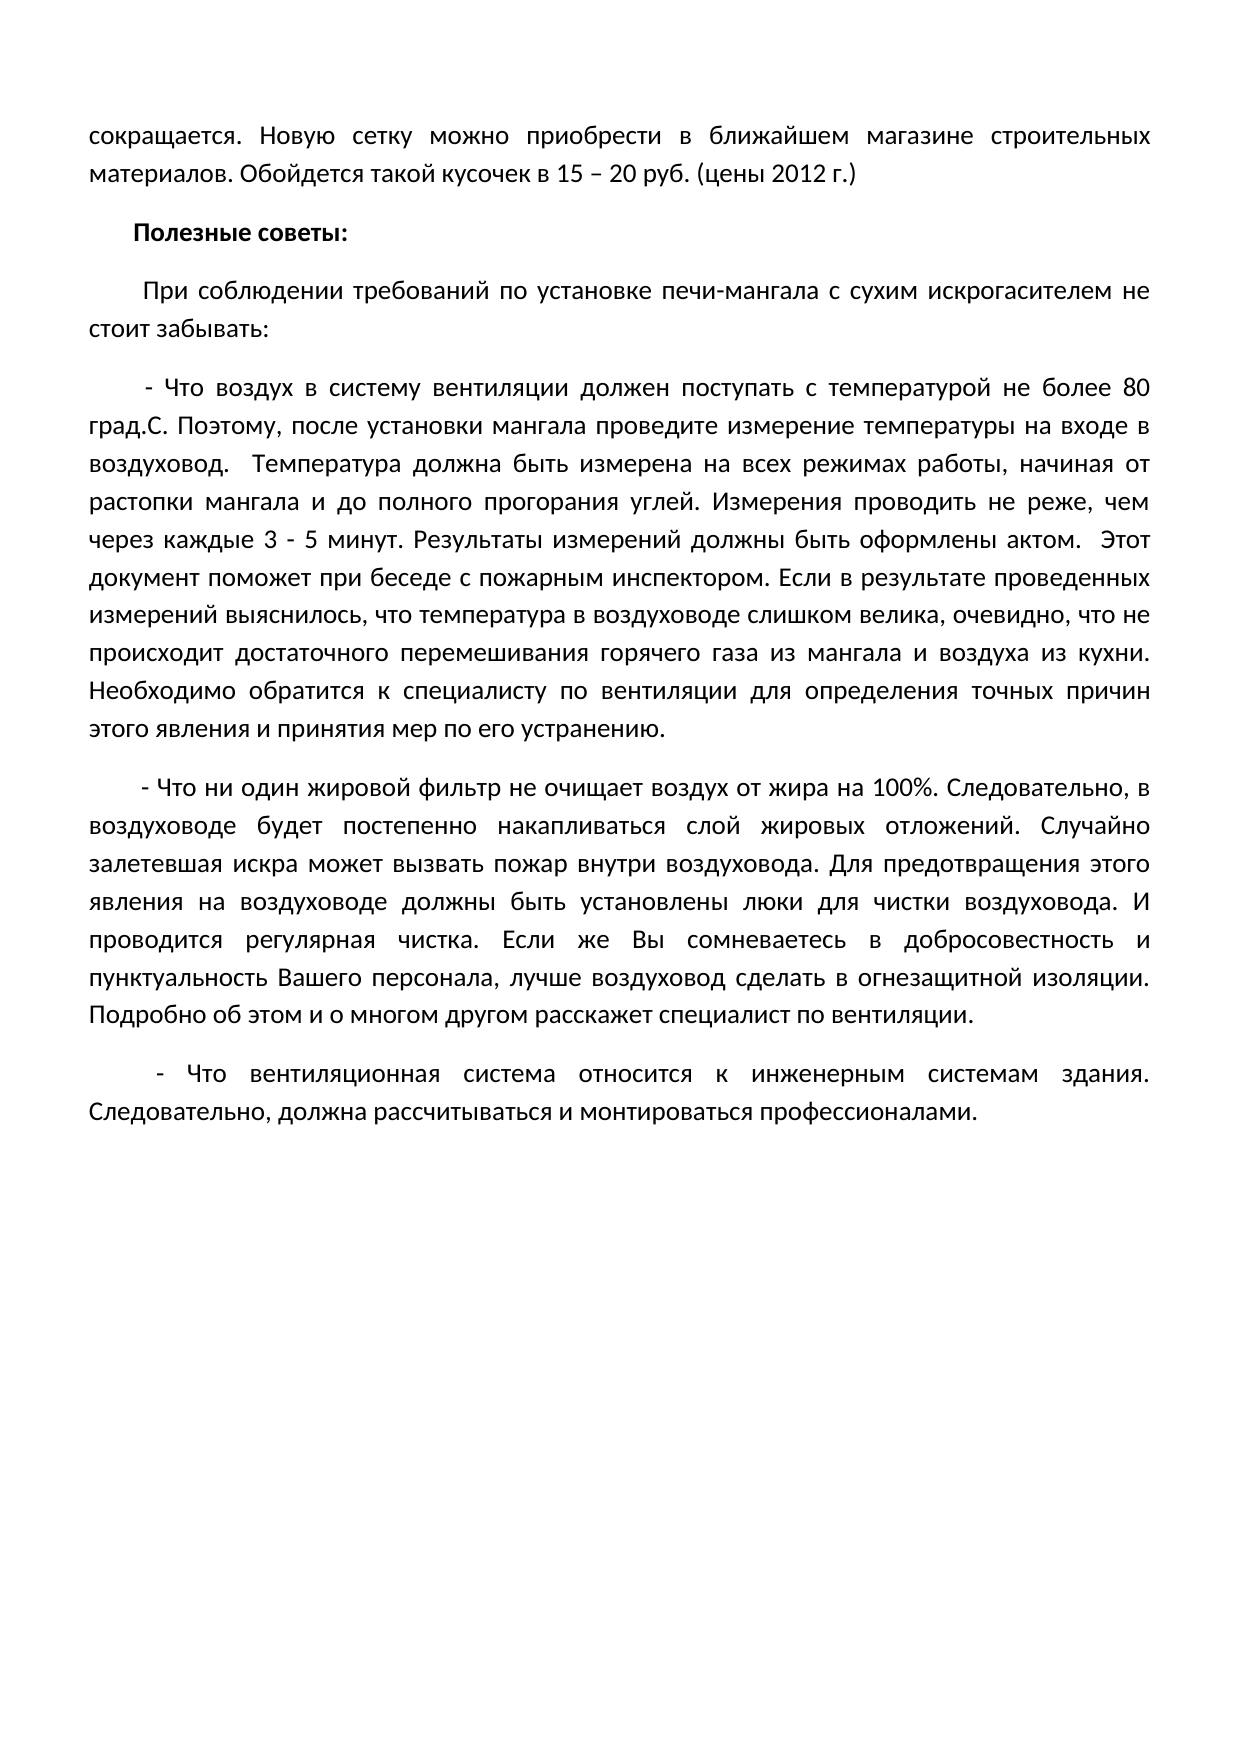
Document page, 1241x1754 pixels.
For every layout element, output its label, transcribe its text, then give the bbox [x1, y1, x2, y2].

text - Что воздух в систему вентиляции должен поступать с температурой не более 80 град.С. Поэтому, после установки мангала проведите измерение температуры на входе в воздуховод. Температура должна быть измерена на всех режимах работы, начиная от растопки мангала и до полного прогорания углей. Измерения проводить не реже, чем через каждые 3 - 5 минут. Результаты измерений должны быть оформлены актом. Этот документ поможет при беседе с пожарным инспектором. Если в результате проведенных измерений выяснилось, что температура в воздуховоде слишком велика, очевидно, что не происходит достаточного перемешивания горячего газа из мангала и воздуха из кухни. Необходимо обратится к специалисту по вентиляции для определения точных причин этого явления и принятия мер по его устранению. [89, 370, 1152, 744]
text - Что ни один жировой фильтр не очищает воздух от жира на 100%. Следовательно, в воздуховоде будет постепенно накапливаться слой жировых отложений. Случайно залетевшая искра может вызвать пожар внутри воздуховода. Для предотвращения этого явления на воздуховоде должны быть установлены люки для чистки воздуховода. И проводится регулярная чистка. Если же Вы сомневаетесь в добросовестность и пунктуальность Вашего персонала, лучше воздуховод сделать в огнезащитной изоляции. Подробно об этом и о многом другом расскажет специалист по вентиляции. [89, 770, 1152, 1031]
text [89, 118, 1152, 189]
text Полезные советы: [89, 215, 1152, 248]
text - Что вентиляционная система относится к инженерным системам здания. Следовательно, должна рассчитываться и монтироваться профессионалами. [89, 1056, 1152, 1127]
text При соблюдении требований по установке печи-мангала с сухим искрогасителем не стоит забывать: [89, 273, 1152, 344]
